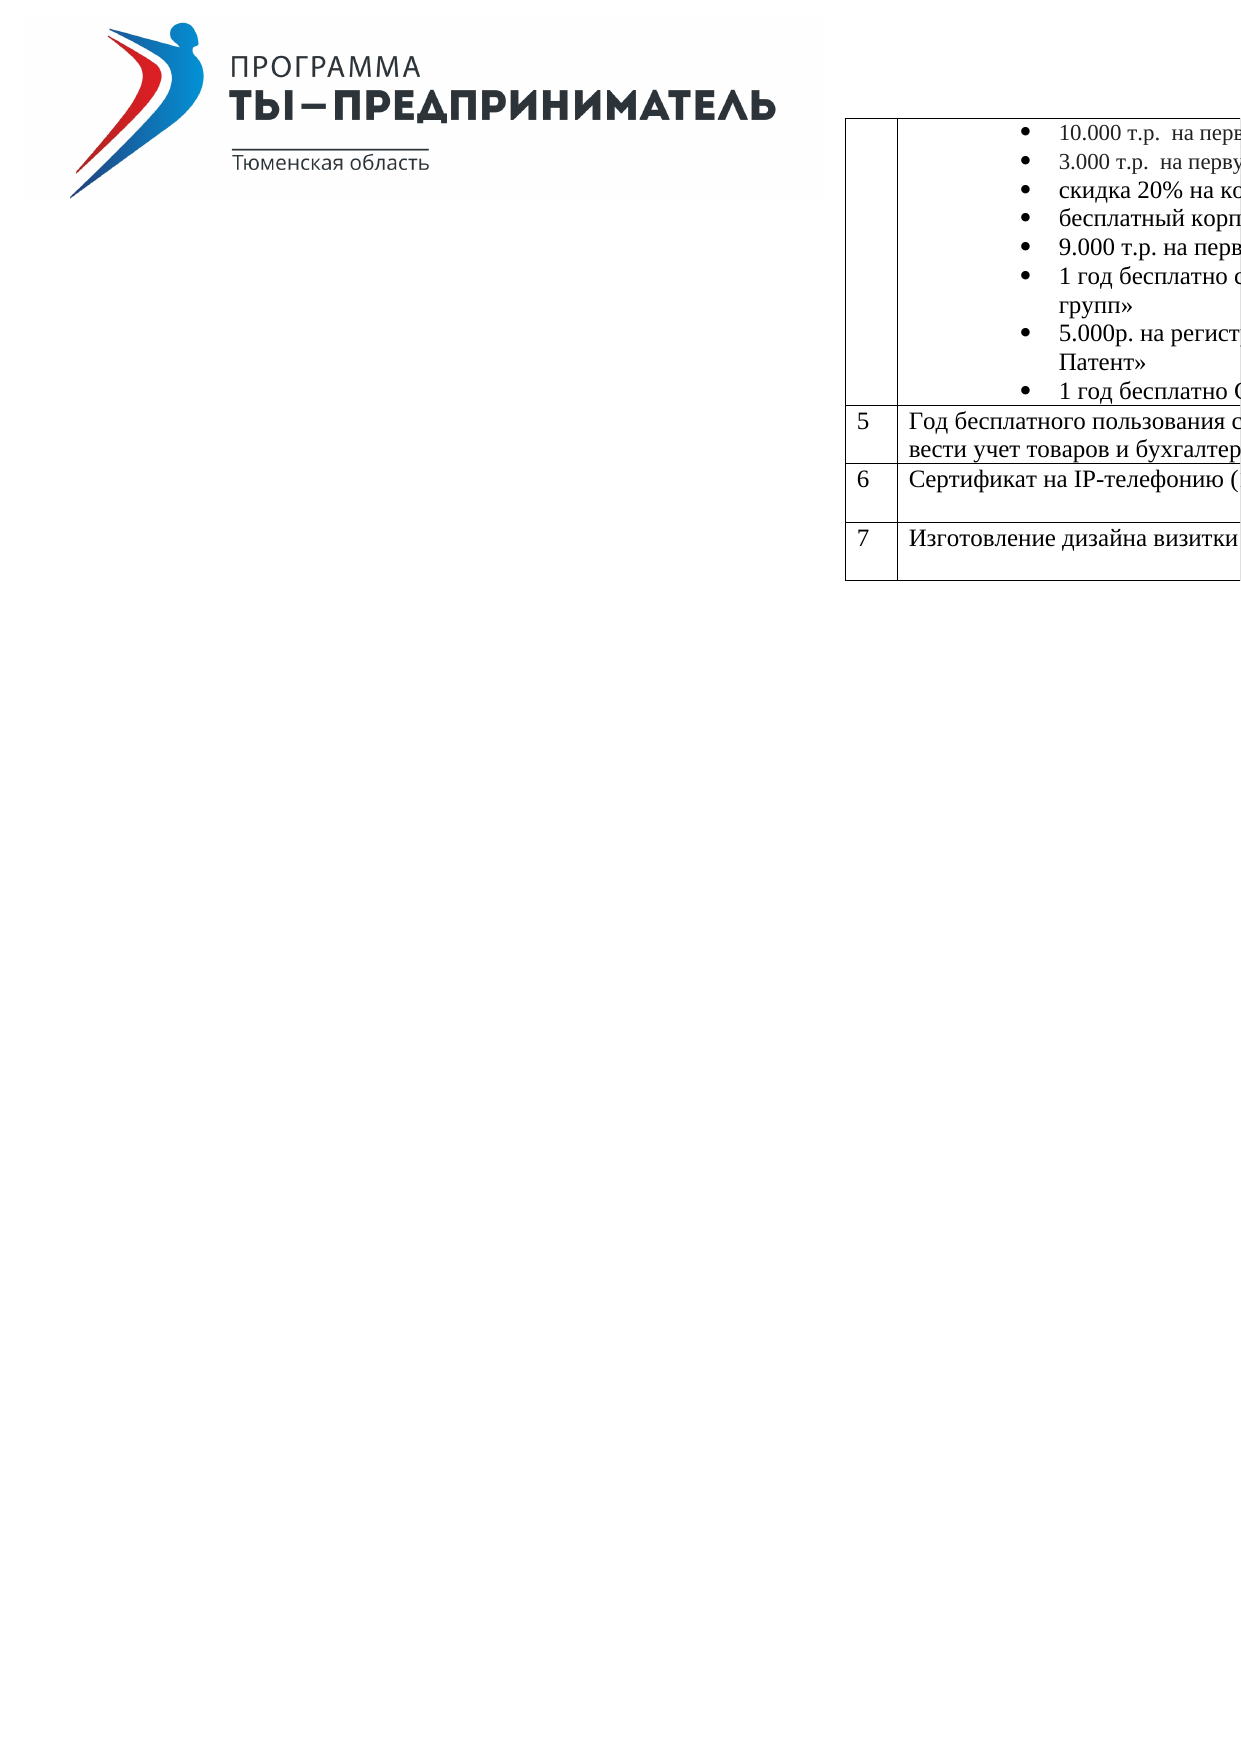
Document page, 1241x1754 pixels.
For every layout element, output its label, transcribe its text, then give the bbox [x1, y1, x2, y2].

table_cell 4 [846, 119, 897, 405]
table_cell 7 [846, 523, 897, 580]
picture [18, 11, 822, 210]
table_cell Год бесплатного пользования сервисом «Контур Эльба», который помогает вести учет товаров и бухгалтерию в режиме онлайн. [898, 406, 1240, 463]
table_cell Изготовление дизайна визитки от компании «Черемуха». [898, 523, 1240, 580]
table_cell Сертификат на IP-телефонию (10 500 руб.) от «УралМикро» [898, 464, 1240, 522]
table_cell 6 [846, 464, 897, 522]
table_cell 5 [846, 406, 897, 463]
